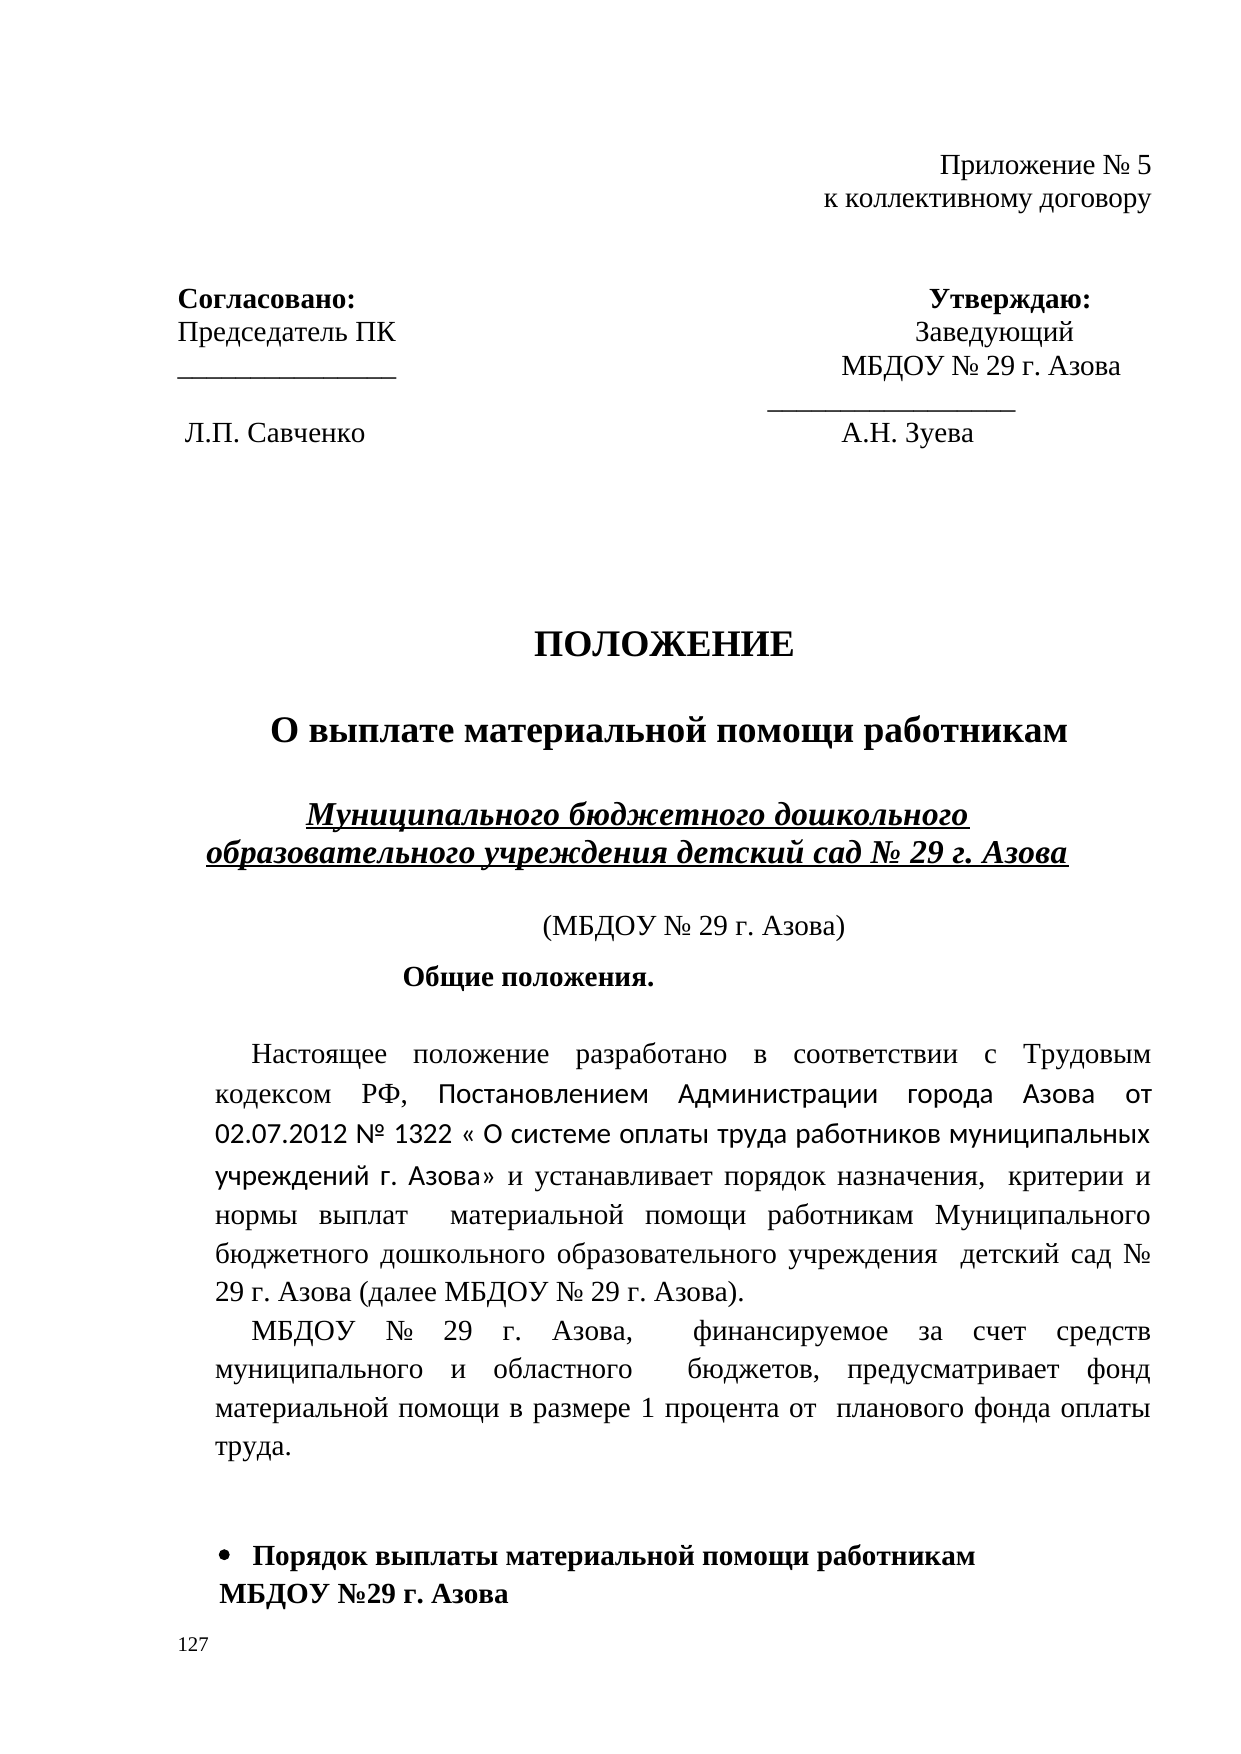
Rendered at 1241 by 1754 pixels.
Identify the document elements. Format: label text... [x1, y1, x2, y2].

text к коллективному договору [177, 180, 1152, 214]
list Порядок выплаты материальной помощи работникам [219, 1538, 1152, 1571]
text Муниципального бюджетного дошкольного образовательного учреждения детский сад № 29 г. Азова [179, 794, 1095, 870]
text Л.П. Савченко А.Н. Зуева [177, 415, 1152, 449]
list МБДОУ №29 г. Азова [219, 1576, 1152, 1610]
text Согласовано: Утверждаю: [177, 281, 1152, 314]
text _______________ МБДОУ № 29 г. Азова _________________ [177, 348, 1152, 415]
text Председатель ПК Заведующий [177, 314, 1152, 348]
text Приложение № 5 [177, 147, 1152, 180]
text (МБДОУ № 29 г. Азова) [177, 908, 1152, 942]
text ПОЛОЖЕНИЕ [177, 621, 1152, 664]
text О выплате материальной помощи работникам [177, 707, 1152, 751]
list Настоящее положение разработано в соответствии с Трудовым кодексом РФ, Постановлением Администрации города Азова от 02.07.2012 № 1322 « О системе оплаты труда работников муниципальных учреждений г. Азова» и устанавливает порядок назначения, критерии и нормы выплат материальной помощи работникам Муниципального бюджетного дошкольного образовательного учреждения детский сад № 29 г. Азова (далее МБДОУ № 29 г. Азова). [215, 1036, 1152, 1308]
list Общие положения. [402, 959, 1152, 992]
list МБДОУ № 29 г. Азова, финансируемое за счет средств муниципального и областного бюджетов, предусматривает фонд материальной помощи в размере 1 процента от планового фонда оплаты труда. [215, 1313, 1152, 1462]
